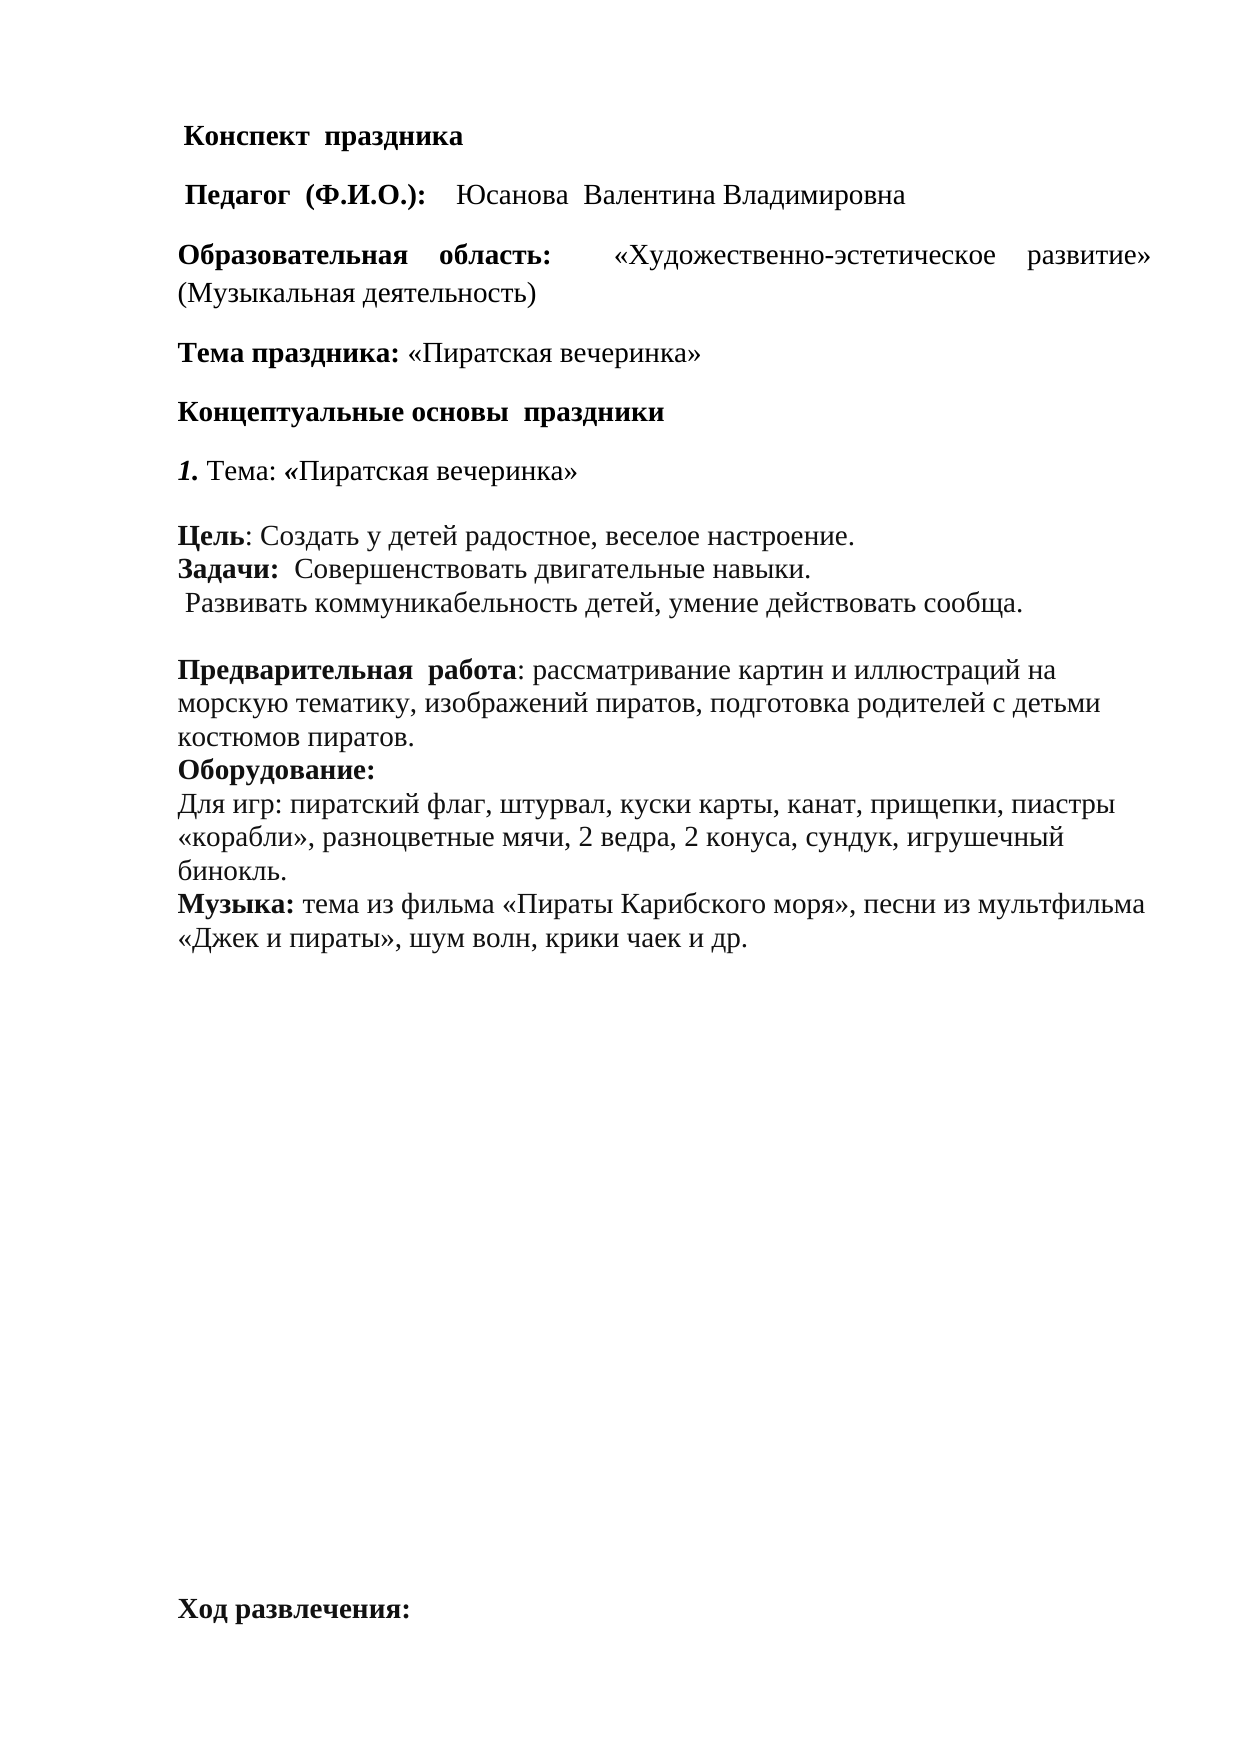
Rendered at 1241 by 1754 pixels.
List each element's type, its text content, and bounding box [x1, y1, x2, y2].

text Образовательная область: «Художественно-эстетическое развитие» (Музыкальная деятельность) [177, 237, 1152, 309]
text Предварительная работа: рассматривание картин и иллюстраций на морскую тематику, изображений пиратов, подготовка родителей с детьми костюмов пиратов. [177, 652, 1152, 752]
text Цель: Создать у детей радостное, веселое настроение. [177, 518, 1152, 551]
text Оборудование: [177, 752, 1152, 786]
text Педагог (Ф.И.О.): Юсанова Валентина Владимировна [177, 177, 1152, 211]
text Для игр: пиратский флаг, штурвал, куски карты, канат, прищепки, пиастры «корабли», разноцветные мячи, 2 ведра, 2 конуса, сундук, игрушечный бинокль. [177, 786, 1152, 887]
text Музыка: тема из фильма «Пираты Карибского моря», песни из мультфильма «Джек и пираты», шум волн, крики чаек и др. [177, 887, 1152, 954]
text Задачи: Совершенствовать двигательные навыки. [177, 551, 1152, 585]
text Концептуальные основы праздники [177, 394, 1152, 428]
text 1. Тема: «Пиратская вечеринка» [177, 453, 1152, 487]
text Ход развлечения: [177, 1591, 1152, 1624]
text Конспект праздника [177, 118, 1152, 152]
text Тема праздника: «Пиратская вечеринка» [177, 335, 1152, 368]
text Развивать коммуникабельность детей, умение действовать сообща. [177, 585, 1152, 618]
